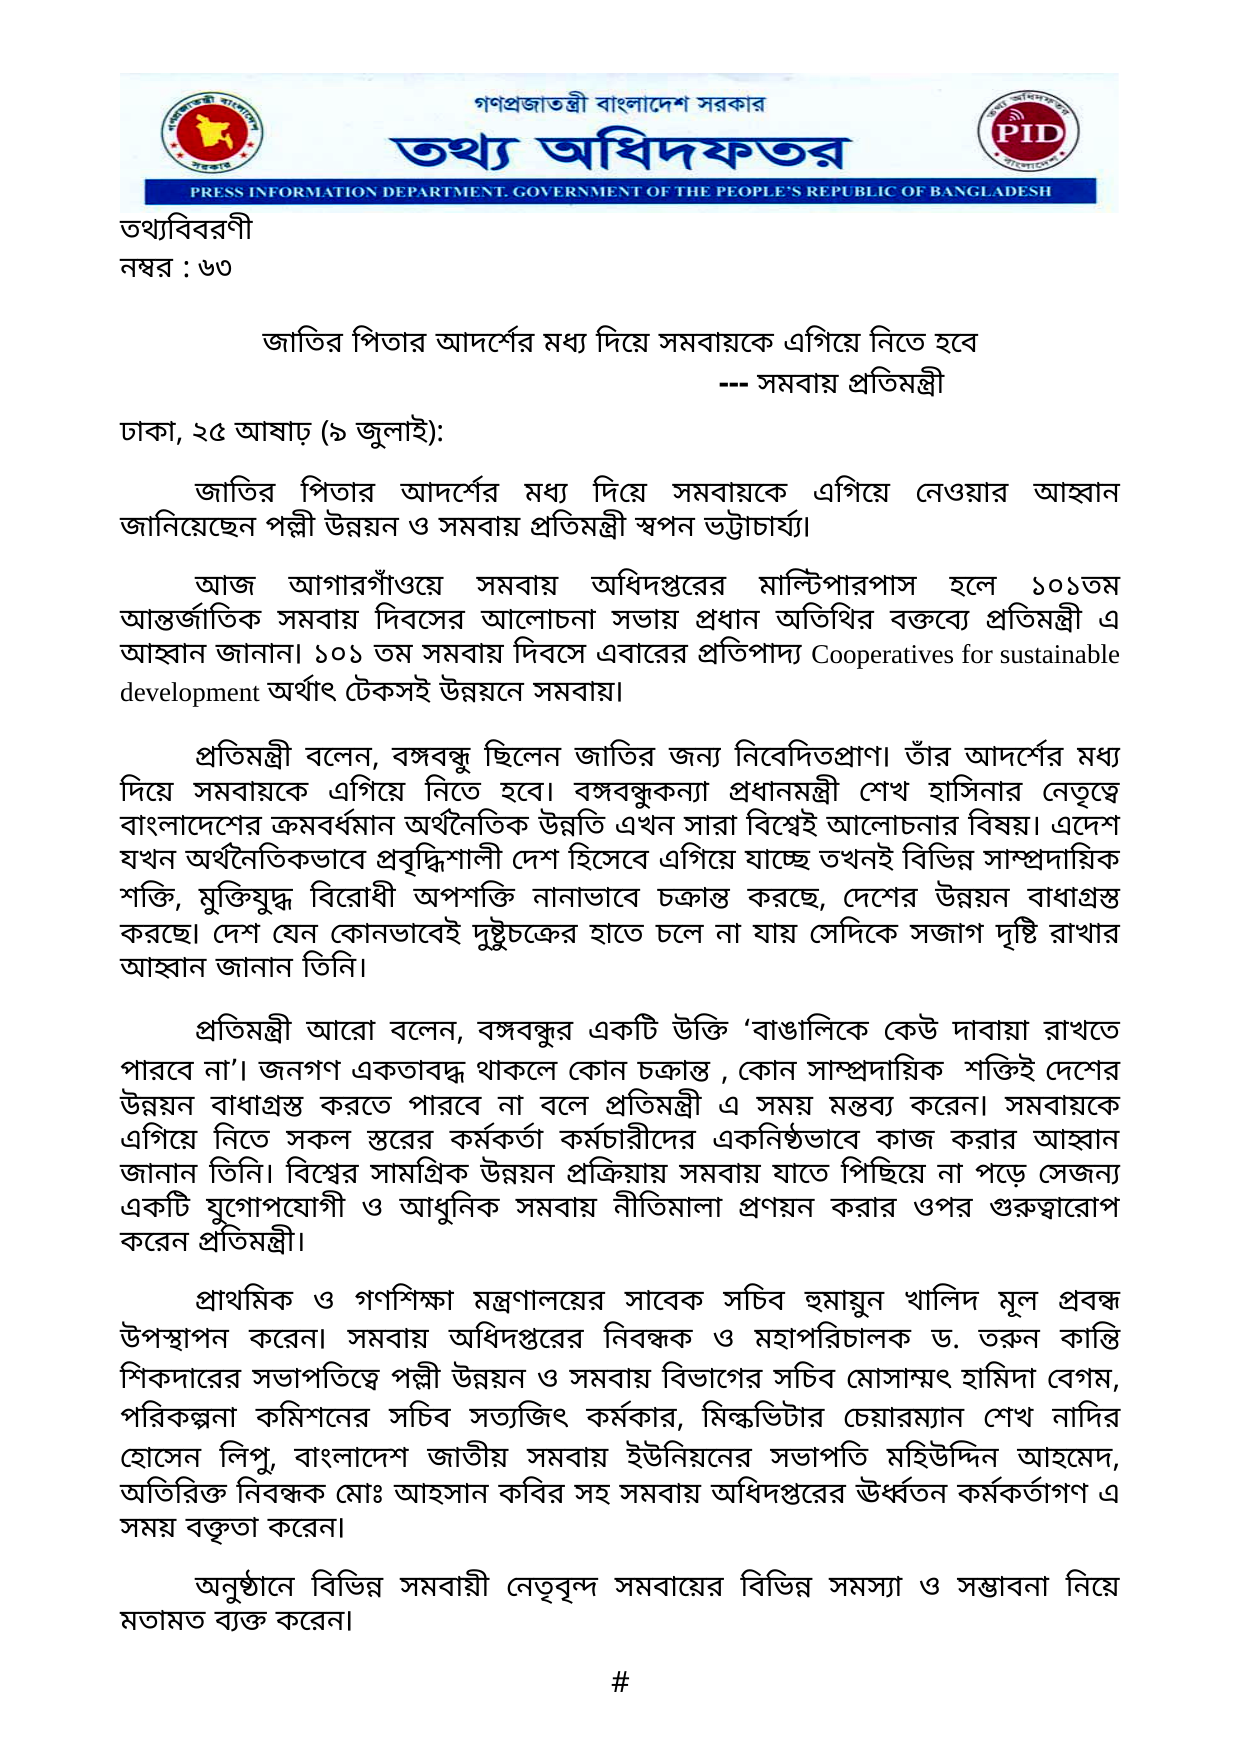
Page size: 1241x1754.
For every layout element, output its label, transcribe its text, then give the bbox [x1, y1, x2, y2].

text প্রতিমন্ত্রী বলেন, বঙ্গবন্ধু ছিলেন জাতির জন্য নিবেদিতপ্রাণ। তাঁর আদর্শের মধ্য দিয়ে সমবায়কে এগিয়ে নিতে হবে। বঙ্গবন্ধুকন্যা প্রধানমন্ত্রী শেখ হাসিনার নেতৃত্বে বাংলাদেশের ক্রমবর্ধমান অর্থনৈতিক উন্নতি এখন সারা বিশ্বেই আলোচনার বিষয়। এদেশ যখন অর্থনৈতিকভাবে প্রবৃদ্ধিশালী দেশ হিসেবে এগিয়ে যাচ্ছে তখনই বিভিন্ন সাম্প্রদায়িক শক্তি, মুক্তিযুদ্ধ বিরোধী অপশক্তি নানাভাবে চক্রান্ত করছে, দেশের উন্নয়ন বাধাগ্রস্ত করছে। দেশ যেন কোনভাবেই দুষ্টুচক্রের হাতে চলে না যায় সেদিকে সজাগ দৃষ্টি রাখার আহ্বান জানান তিনি। [120, 735, 1120, 984]
text জাতির পিতার আদর্শের মধ্য দিয়ে সমবায়কে এগিয়ে নেওয়ার আহ্বান জানিয়েছেন পল্লী উন্নয়ন ও সমবায় প্রতিমন্ত্রী স্বপন ভট্টাচার্য্য। [120, 475, 1120, 543]
text প্রতিমন্ত্রী আরো বলেন, বঙ্গবন্ধুর একটি উক্তি ‘বাঙালিকে কেউ দাবায়া রাখতে পারবে না’। জনগণ একতাবদ্ধ থাকলে কোন চক্রান্ত , কোন সাম্প্রদায়িক শক্তিই দেশের উন্নয়ন বাধাগ্রস্ত করতে পারবে না বলে প্রতিমন্ত্রী এ সময় মন্তব্য করেন। সমবায়কে এগিয়ে নিতে সকল স্তরের কর্মকর্তা কর্মচারীদের একনিষ্ঠভাবে কাজ করার আহ্বান জানান তিনি। বিশ্বের সামগ্রিক উন্নয়ন প্রক্রিয়ায় সমবায় যাতে পিছিয়ে না পড়ে সেজন্য একটি যুগোপযোগী ও আধুনিক সমবায় নীতিমালা প্রণয়ন করার ওপর গুরুত্বারোপ করেন প্রতিমন্ত্রী। [120, 1009, 1120, 1258]
text আজ আগারগাঁওয়ে সমবায় অধিদপ্তরের মাল্টিপারপাস হলে ১০১তম আন্তর্জাতিক সমবায় দিবসের আলোচনা সভায় প্রধান অতিথির বক্তব্যে প্রতিমন্ত্রী এ আহ্বান জানান। ১০১ তম সমবায় দিবসে এবারের প্রতিপাদ্য Cooperatives for sustainable development অর্থাৎ টেকসই উন্নয়নে সমবায়। [120, 568, 1120, 710]
text জাতির পিতার আদর্শের মধ্য দিয়ে সমবায়কে এগিয়ে নিতে হবে [120, 326, 1120, 359]
text অনুষ্ঠানে বিভিন্ন সমবায়ী নেতৃবৃন্দ সমবায়ের বিভিন্ন সমস্যা ও সম্ভাবনা নিয়ে মতামত ব্যক্ত করেন। [120, 1569, 1120, 1637]
text তথ্যবিবরণী নম্বর : ৬৩ [120, 212, 1120, 286]
text প্রাথমিক ও গণশিক্ষা মন্ত্রণালয়ের সাবেক সচিব হুমায়ুন খালিদ মূল প্রবন্ধ উপস্থাপন করেন। সমবায় অধিদপ্তরের নিবন্ধক ও মহাপরিচালক ড. তরুন কান্তি শিকদারের সভাপতিত্বে পল্লী উন্নয়ন ও সমবায় বিভাগের সচিব মোসাম্মৎ হামিদা বেগম, পরিকল্পনা কমিশনের সচিব সত্যজিৎ কর্মকার, মিল্কভিটার চেয়ারম্যান শেখ নাদির হোসেন লিপু, বাংলাদেশ জাতীয় সমবায় ইউনিয়নের সভাপতি মহিউদ্দিন আহমেদ, অতিরিক্ত নিবন্ধক মোঃ আহসান কবির সহ সমবায় অধিদপ্তরের ঊর্ধ্বতন কর্মকর্তাগণ এ সময় বক্তৃতা করেন। [120, 1283, 1120, 1544]
text # [120, 1662, 1120, 1701]
text --- সমবায় প্রতিমন্ত্রী [120, 359, 1120, 402]
text ঢাকা, ২৫ আষাঢ় (৯ জুলাই): [120, 411, 1120, 450]
